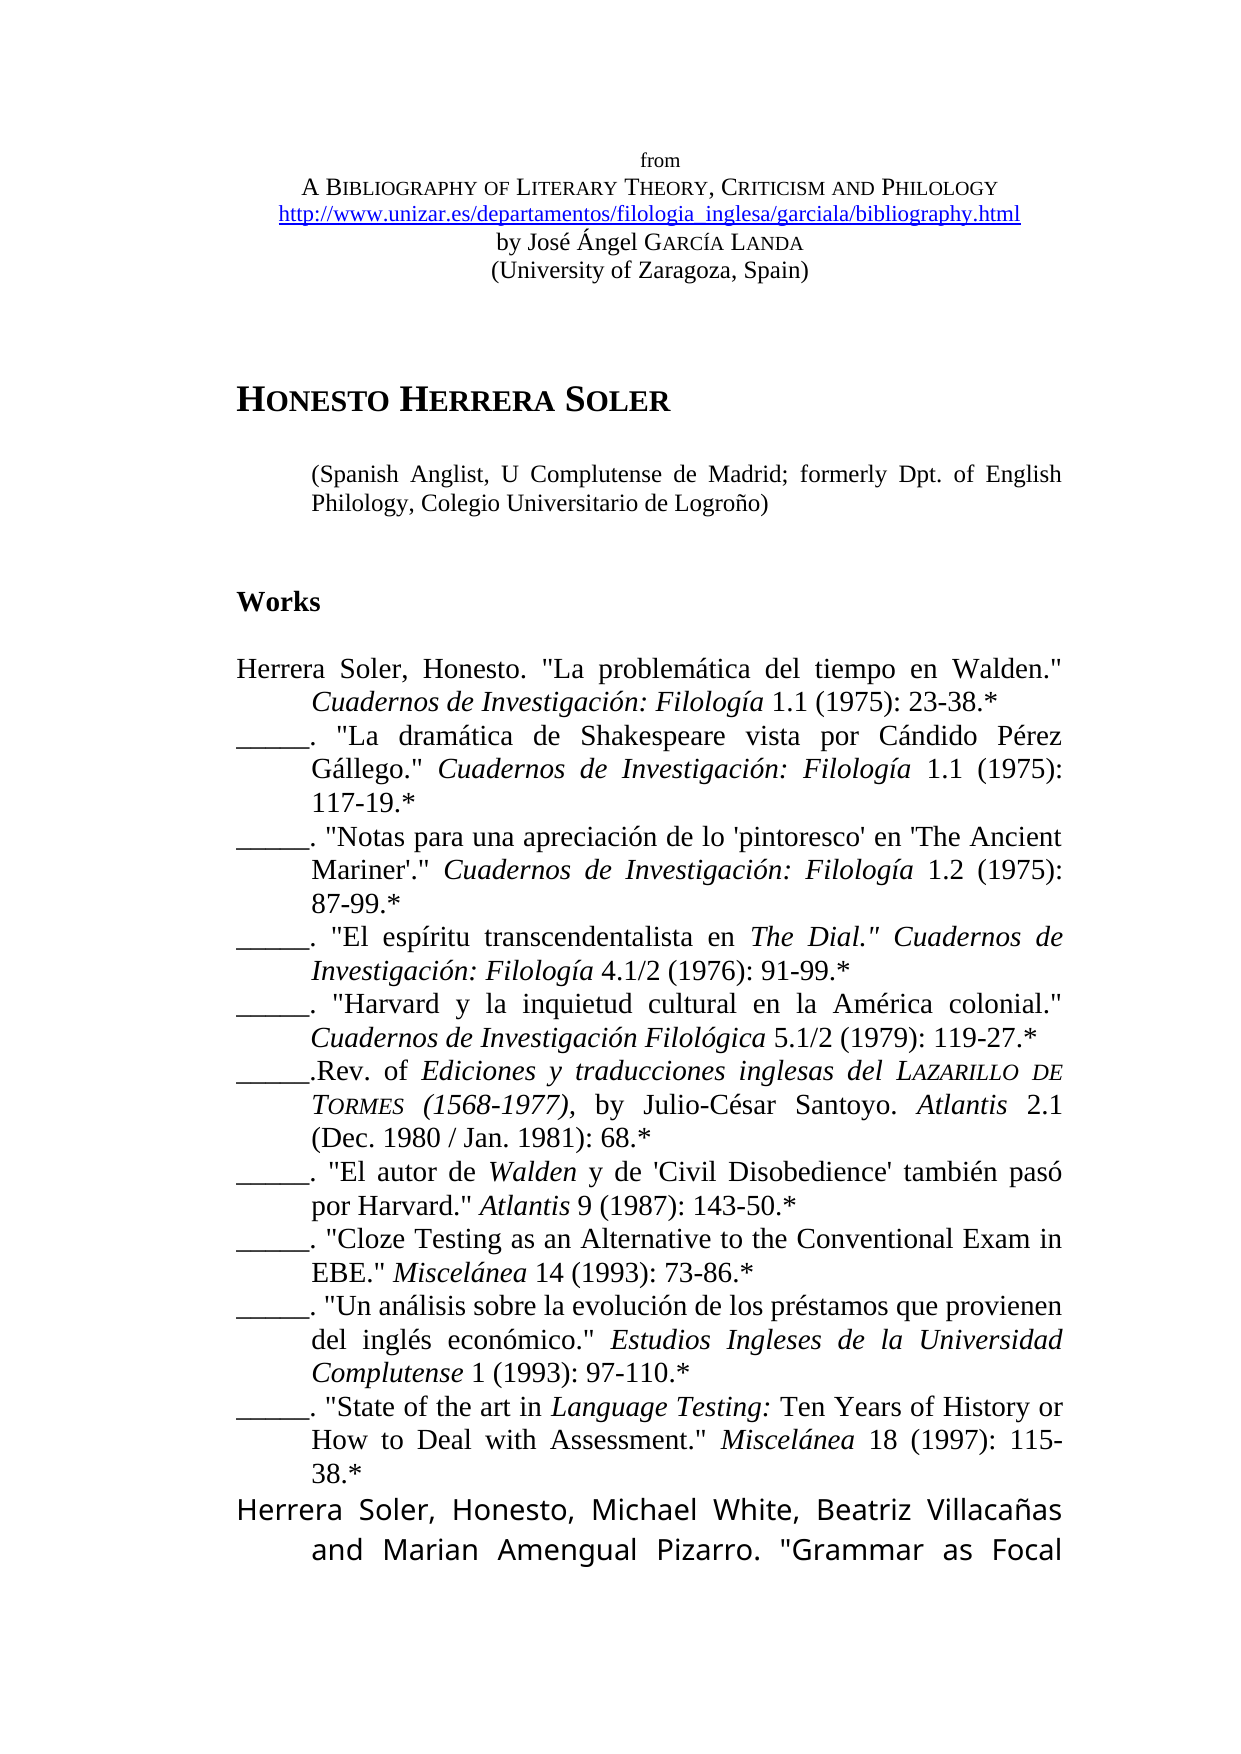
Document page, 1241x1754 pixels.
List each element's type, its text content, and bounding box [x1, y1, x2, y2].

text (University of Zaragoza, Spain) [236, 256, 1063, 284]
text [236, 1489, 1063, 1569]
subtitle Honesto Herrera Soler [236, 376, 1063, 419]
text (Spanish Anglist, U Complutense de Madrid; formerly Dpt. of English Philology, Colegio Universitario de Logroño) [236, 459, 1063, 517]
text Herrera Soler, Honesto. "La problemática del tiempo en Walden." Cuadernos de Investigación: Filología 1.1 (1975): 23-38.* [236, 651, 1063, 718]
text http://www.unizar.es/departamentos/filologia_inglesa/garciala/bibliography.html [236, 200, 1063, 227]
text A Bibliography of Literary Theory, Criticism and Philology [236, 172, 1063, 200]
text _____. "Un análisis sobre la evolución de los préstamos que provienen del inglés económico." Estudios Ingleses de la Universidad Complutense 1 (1993): 97-110.* [236, 1288, 1063, 1389]
text from [236, 148, 1063, 172]
text _____. "El autor de Walden y de 'Civil Disobedience' también pasó por Harvard." Atlantis 9 (1987): 143-50.* [236, 1154, 1063, 1221]
text _____. "El espíritu transcendentalista en The Dial." Cuadernos de Investigación: Filología 4.1/2 (1976): 91-99.* [236, 919, 1063, 986]
text _____. "Cloze Testing as an Alternative to the Conventional Exam in EBE." Miscelánea 14 (1993): 73-86.* [236, 1221, 1063, 1288]
text _____. "La dramática de Shakespeare vista por Cándido Pérez Gállego." Cuadernos de Investigación: Filología 1.1 (1975): 117-19.* [236, 718, 1063, 819]
text _____. "State of the art in Language Testing: Ten Years of History or How to Deal with Assessment." Miscelánea 18 (1997): 115-38.* [236, 1389, 1063, 1489]
text _____. "Harvard y la inquietud cultural en la América colonial." Cuadernos de Investigación Filológica 5.1/2 (1979): 119-27.* [236, 986, 1063, 1053]
text Works [236, 584, 1063, 617]
text by José Ángel García Landa [236, 227, 1063, 256]
text _____. "Notas para una apreciación de lo 'pintoresco' en 'The Ancient Mariner'." Cuadernos de Investigación: Filología 1.2 (1975): 87-99.* [236, 819, 1063, 919]
text _____.Rev. of Ediciones y traducciones inglesas del Lazarillo de Tormes (1568-1977), by Julio-César Santoyo. Atlantis 2.1 (Dec. 1980 / Jan. 1981): 68.* [236, 1053, 1063, 1154]
